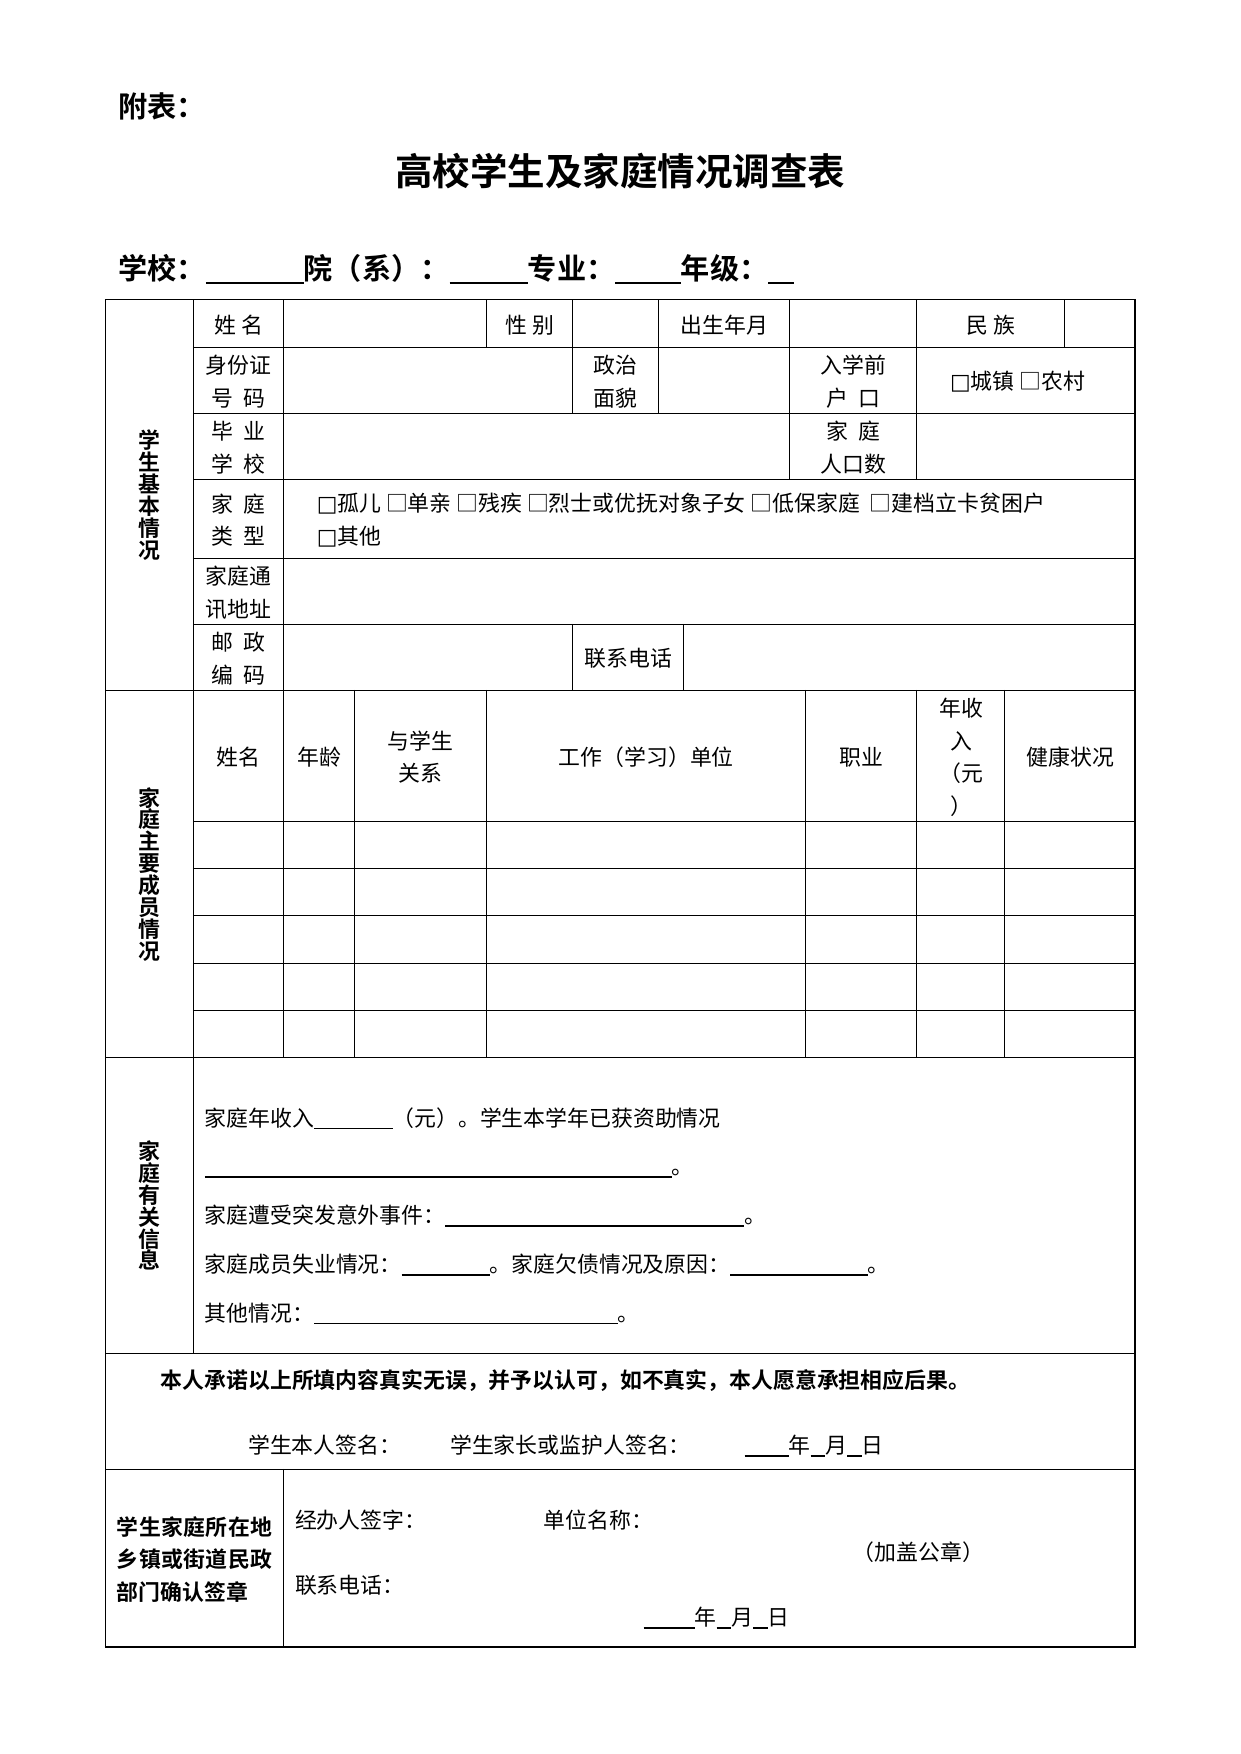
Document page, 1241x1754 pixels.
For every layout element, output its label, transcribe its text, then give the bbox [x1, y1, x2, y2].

table_cell 健康状况 [1005, 691, 1134, 821]
table_cell [284, 964, 354, 1010]
table_cell [355, 869, 486, 915]
table_cell [917, 964, 1004, 1010]
table_cell [284, 869, 354, 915]
table_cell 职业 [806, 691, 916, 821]
table_cell [487, 822, 805, 868]
table_cell [284, 625, 572, 690]
table_cell 年收入（元） [917, 691, 1004, 821]
table_cell [1005, 1011, 1134, 1057]
table_header [790, 300, 916, 347]
table_cell [284, 1011, 354, 1057]
table_cell 与学生 关系 [355, 691, 486, 821]
table_header 姓 名 [194, 300, 283, 347]
table_cell □城镇 □农村 [917, 348, 1134, 413]
table_cell [1005, 822, 1134, 868]
table_cell [806, 869, 916, 915]
table_header 学生基本情况 [106, 300, 193, 690]
table_cell 年龄 [284, 691, 354, 821]
table_cell 家 庭 类 型 [194, 480, 283, 558]
table_cell [917, 916, 1004, 963]
table_cell [355, 1011, 486, 1057]
table_cell [1005, 964, 1134, 1010]
table_cell 邮 政 编 码 [194, 625, 283, 690]
table_cell 家庭通讯地址 [194, 559, 283, 624]
table_cell [284, 916, 354, 963]
text 附表： [118, 72, 1122, 137]
table_cell 身份证号 码 [194, 348, 283, 413]
table_cell [487, 964, 805, 1010]
table_cell 家庭年收入 （元）。学生本学年已获资助情况 。 家庭遭受突发意外事件： 。 家庭成员失业情况： 。家庭欠债情况及原因： 。 其他情况： 。 [194, 1058, 1134, 1353]
table_cell [355, 964, 486, 1010]
table_cell 本人承诺以上所填内容真实无误，并予以认可，如不真实，本人愿意承担相应后果。 学生本人签名： 学生家长或监护人签名： 年 月 日 [106, 1354, 1134, 1469]
table_cell [917, 822, 1004, 868]
table_cell [684, 625, 1134, 690]
table_header [1065, 300, 1134, 347]
table_cell [284, 559, 1134, 624]
table_cell □孤儿 □单亲 □残疾 □烈士或优抚对象子女 □低保家庭 □建档立卡贫困户 □其他 [284, 480, 1134, 558]
table_cell 家庭主要成员情况 [106, 691, 193, 1057]
table_cell [487, 1011, 805, 1057]
table_cell 政治面貌 [573, 348, 658, 413]
table_cell [659, 348, 789, 413]
table_cell 姓名 [194, 691, 283, 821]
table_header [573, 300, 658, 347]
table_cell 联系电话 [573, 625, 683, 690]
table_cell 工作（学习）单位 [487, 691, 805, 821]
table_header 民 族 [917, 300, 1064, 347]
table_header 出生年月 [659, 300, 789, 347]
table_cell [487, 916, 805, 963]
table_header [284, 300, 486, 347]
table_cell [284, 348, 572, 413]
table_cell [284, 822, 354, 868]
table_cell [806, 822, 916, 868]
table_cell [1005, 916, 1134, 963]
table_cell [917, 414, 1134, 479]
table_cell 家 庭 人口数 [790, 414, 916, 479]
table_cell [194, 869, 283, 915]
table_cell [806, 1011, 916, 1057]
table_cell 经办人签字： 单位名称： （加盖公章） 联系电话： 年 月 日 [284, 1470, 1134, 1646]
table_cell [194, 964, 283, 1010]
table_cell 入学前 户 口 [790, 348, 916, 413]
table_cell [355, 916, 486, 963]
table_cell [806, 916, 916, 963]
table_cell [194, 1011, 283, 1057]
table_cell [1005, 869, 1134, 915]
table_cell 毕 业 学 校 [194, 414, 283, 479]
table_cell [194, 822, 283, 868]
table_cell [355, 822, 486, 868]
table_cell [487, 869, 805, 915]
table_cell [194, 916, 283, 963]
table_cell [806, 964, 916, 1010]
table_cell [917, 1011, 1004, 1057]
table_header 性 别 [487, 300, 572, 347]
text 高校学生及家庭情况调查表 [118, 137, 1122, 202]
table_cell [284, 414, 789, 479]
table_cell 学生家庭所在地乡镇或街道民政部门确认签章 [106, 1470, 283, 1646]
text 学校： 院（系）： 专业： 年级： [118, 234, 1122, 299]
table_cell [917, 869, 1004, 915]
table_cell 家庭有关信息 [106, 1058, 193, 1353]
